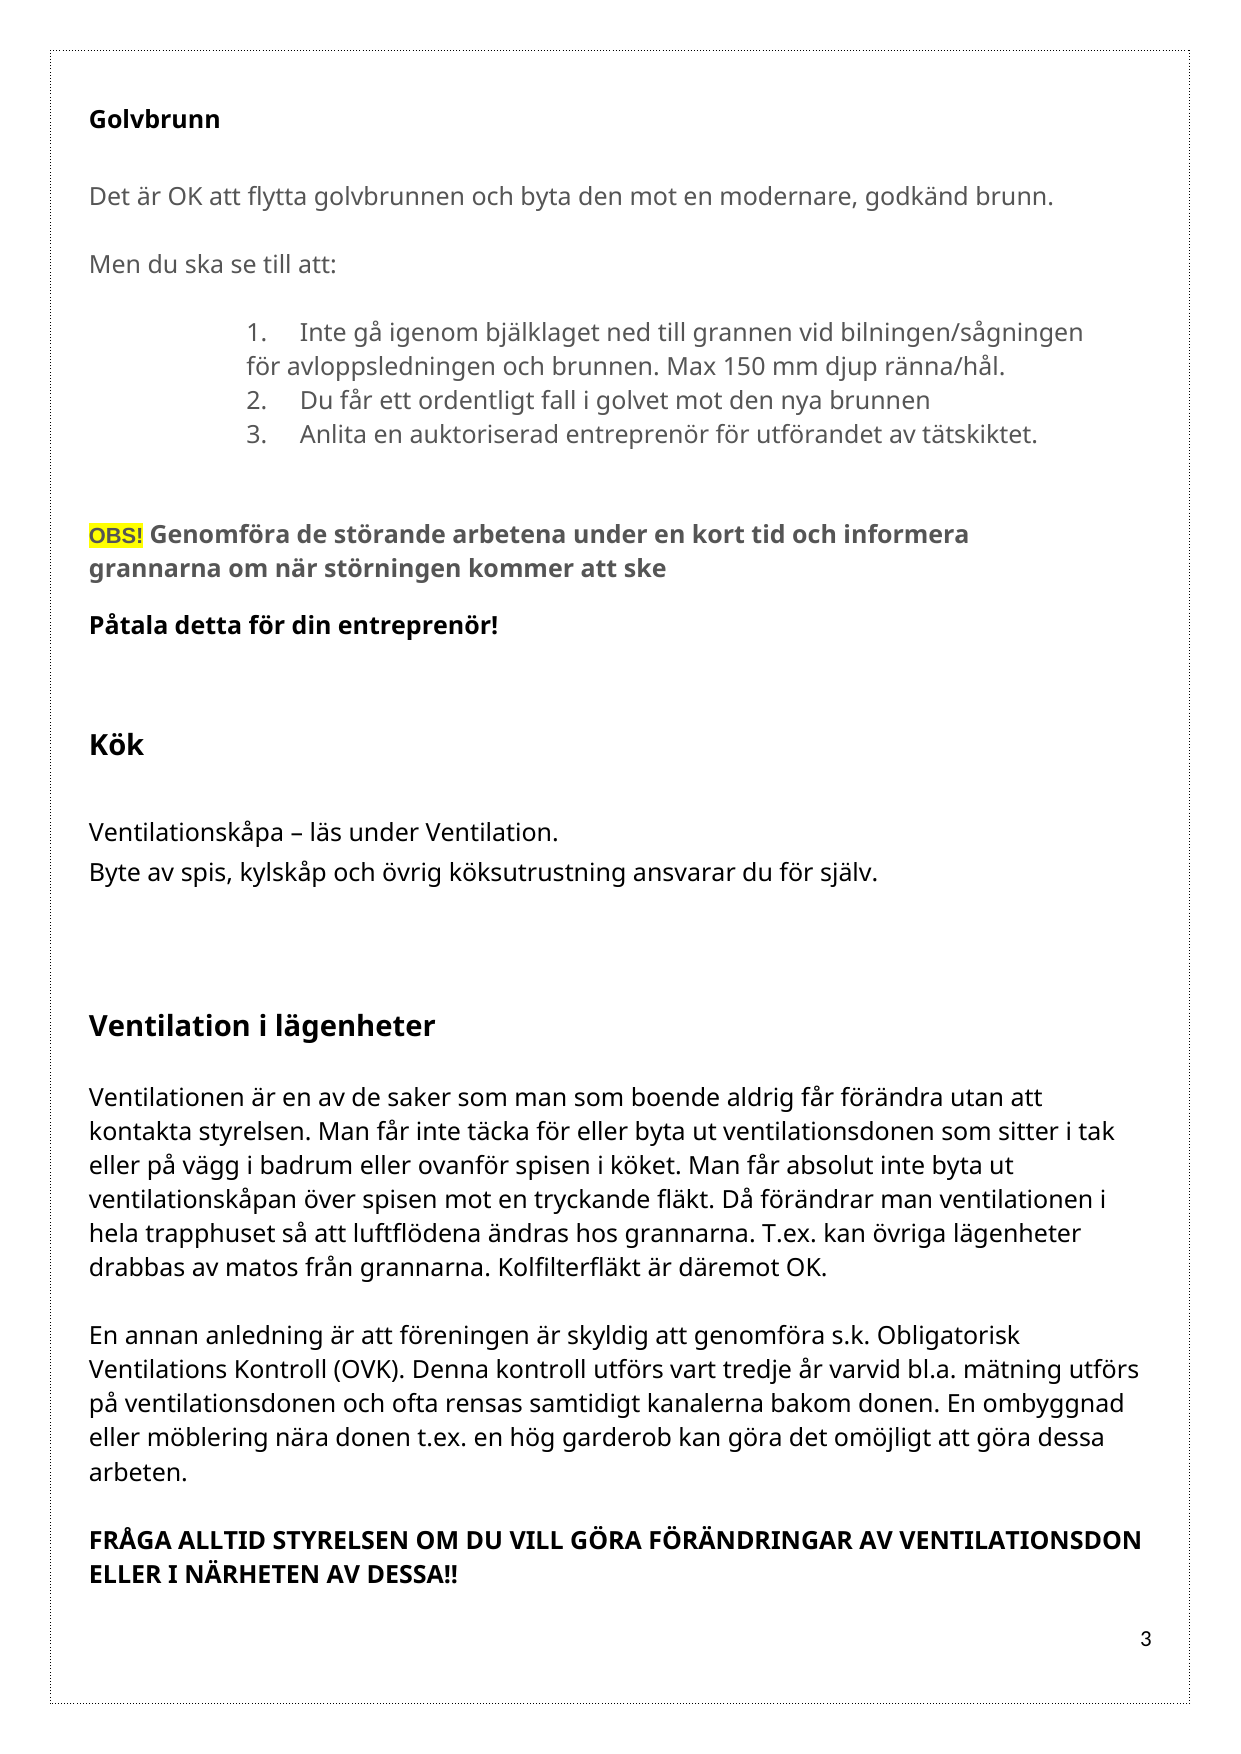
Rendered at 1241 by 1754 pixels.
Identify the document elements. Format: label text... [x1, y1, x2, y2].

text 3. Anlita en auktoriserad entreprenör för utförandet av tätskiktet. [246, 417, 1103, 451]
text 1. Inte gå igenom bjälklaget ned till grannen vid bilningen/sågningen för avloppsledningen och brunnen. Max 150 mm djup ränna/hål. [246, 315, 1103, 383]
text 2. Du får ett ordentligt fall i golvet mot den nya brunnen [246, 383, 1103, 417]
text FRÅGA ALLTID STYRELSEN OM DU VILL GÖRA FÖRÄNDRINGAR AV VENTILATIONSDON ELLER I NÄRHETEN AV DESSA!! [89, 1522, 1152, 1590]
text Ventilationskåpa – läs under Ventilation. [89, 815, 1152, 849]
text Det är OK att flytta golvbrunnen och byta den mot en modernare, godkänd brunn. [89, 178, 1103, 213]
text Byte av spis, kylskåp och övrig köksutrustning ansvarar du för själv. [89, 854, 1152, 888]
text Ventilationen är en av de saker som man som boende aldrig får förändra utan att kontakta styrelsen. Man får inte täcka för eller byta ut ventilationsdonen som sitter i tak eller på vägg i badrum eller ovanför spisen i köket. Man får absolut inte byta ut ventilationskåpan över spisen mot en tryckande fläkt. Då förändrar man ventilationen i hela trapphuset så att luftflödena ändras hos grannarna. T.ex. kan övriga lägenheter drabbas av matos från grannarna. Kolfilterfläkt är däremot OK. [89, 1079, 1152, 1284]
text En annan anledning är att föreningen är skyldig att genomföra s.k. Obligatorisk Ventilations Kontroll (OVK). Denna kontroll utförs vart tredje år varvid bl.a. mätning utförs på ventilationsdonen och ofta rensas samtidigt kanalerna bakom donen. En ombyggnad eller möblering nära donen t.ex. en hög garderob kan göra det omöjligt att göra dessa arbeten. [89, 1318, 1152, 1488]
text Men du ska se till att: [89, 247, 1103, 281]
text Ventilation i lägenheter [89, 1006, 1152, 1045]
text Kök [89, 724, 1152, 763]
text Golvbrunn [89, 102, 1152, 136]
text OBS! Genomföra de störande arbetena under en kort tid och informera grannarna om när störningen kommer att ske [89, 516, 1103, 584]
text Påtala detta för din entreprenör! [89, 608, 1152, 642]
